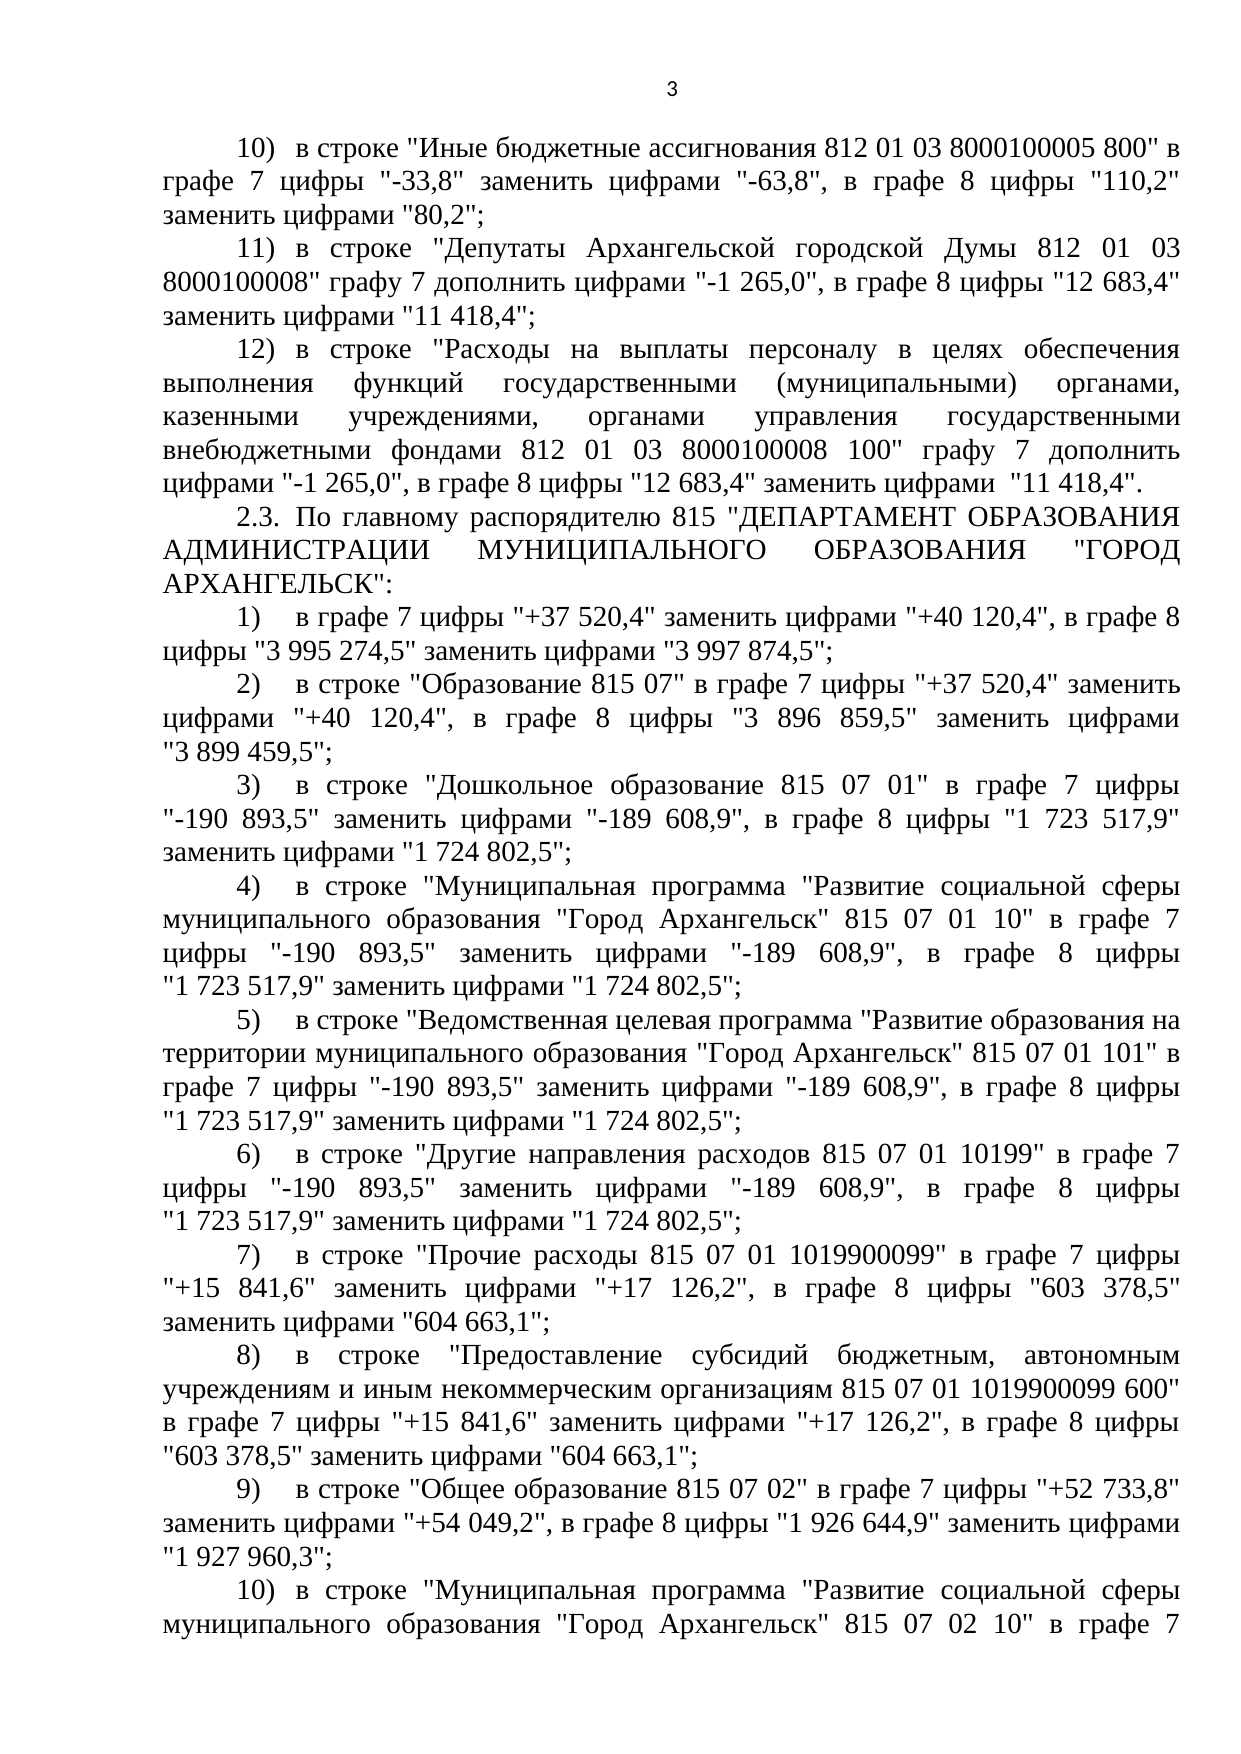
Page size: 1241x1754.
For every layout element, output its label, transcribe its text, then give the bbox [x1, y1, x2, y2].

list в графе 7 цифры "+37 520,4" заменить цифрами "+40 120,4", в графе 8 цифры "3 995 274,5" заменить цифрами "3 997 874,5"; [162, 599, 1181, 667]
list в строке "Предоставление субсидий бюджетным, автономным учреждениям и иным некоммерческим организациям 815 07 01 1019900099 600" в графе 7 цифры "+15 841,6" заменить цифрами "+17 126,2", в графе 8 цифры "603 378,5" заменить цифрами "604 663,1"; [162, 1337, 1181, 1472]
list в строке "Депутаты Архангельской городской Думы 812 01 03 8000100008" графу 7 дополнить цифрами "-1 265,0", в графе 8 цифры "12 683,4" заменить цифрами "11 418,4"; [162, 231, 1181, 331]
list По главному распорядителю 815 "ДЕПАРТАМЕНТ ОБРАЗОВАНИЯ АДМИНИСТРАЦИИ МУНИЦИПАЛЬНОГО ОБРАЗОВАНИЯ "ГОРОД АРХАНГЕЛЬСК": [162, 499, 1181, 599]
list в строке "Прочие расходы 815 07 01 1019900099" в графе 7 цифры "+15 841,6" заменить цифрами "+17 126,2", в графе 8 цифры "603 378,5" заменить цифрами "604 663,1"; [162, 1237, 1181, 1337]
list в строке "Ведомственная целевая программа "Развитие образования на территории муниципального образования "Город Архангельск" 815 07 01 101" в графе 7 цифры "-190 893,5" заменить цифрами "-189 608,9", в графе 8 цифры "1 723 517,9" заменить цифрами "1 724 802,5"; [162, 1002, 1181, 1136]
list в строке "Иные бюджетные ассигнования 812 01 03 8000100005 800" в графе 7 цифры "-33,8" заменить цифрами "-63,8", в графе 8 цифры "110,2" заменить цифрами "80,2"; [162, 130, 1181, 231]
list в строке "Образование 815 07" в графе 7 цифры "+37 520,4" заменить цифрами "+40 120,4", в графе 8 цифры "3 896 859,5" заменить цифрами "3 899 459,5"; [162, 667, 1181, 767]
list в строке "Дошкольное образование 815 07 01" в графе 7 цифры "-190 893,5" заменить цифрами "-189 608,9", в графе 8 цифры "1 723 517,9" заменить цифрами "1 724 802,5"; [162, 767, 1181, 868]
list в строке "Расходы на выплаты персоналу в целях обеспечения выполнения функций государственными (муниципальными) органами, казенными учреждениями, органами управления государственными внебюджетными фондами 812 01 03 8000100008 100" графу 7 дополнить цифрами "-1 265,0", в графе 8 цифры "12 683,4" заменить цифрами "11 418,4". [162, 331, 1181, 499]
list в строке "Другие направления расходов 815 07 01 10199" в графе 7 цифры "-190 893,5" заменить цифрами "-189 608,9", в графе 8 цифры "1 723 517,9" заменить цифрами "1 724 802,5"; [162, 1136, 1181, 1237]
list в строке "Общее образование 815 07 02" в графе 7 цифры "+52 733,8" заменить цифрами "+54 049,2", в графе 8 цифры "1 926 644,9" заменить цифрами "1 927 960,3"; [162, 1472, 1181, 1572]
list в строке "Муниципальная программа "Развитие социальной сферы муниципального образования "Город Архангельск" 815 07 01 10" в графе 7 цифры "-190 893,5" заменить цифрами "-189 608,9", в графе 8 цифры "1 723 517,9" заменить цифрами "1 724 802,5"; [162, 868, 1181, 1002]
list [162, 1572, 1181, 1639]
